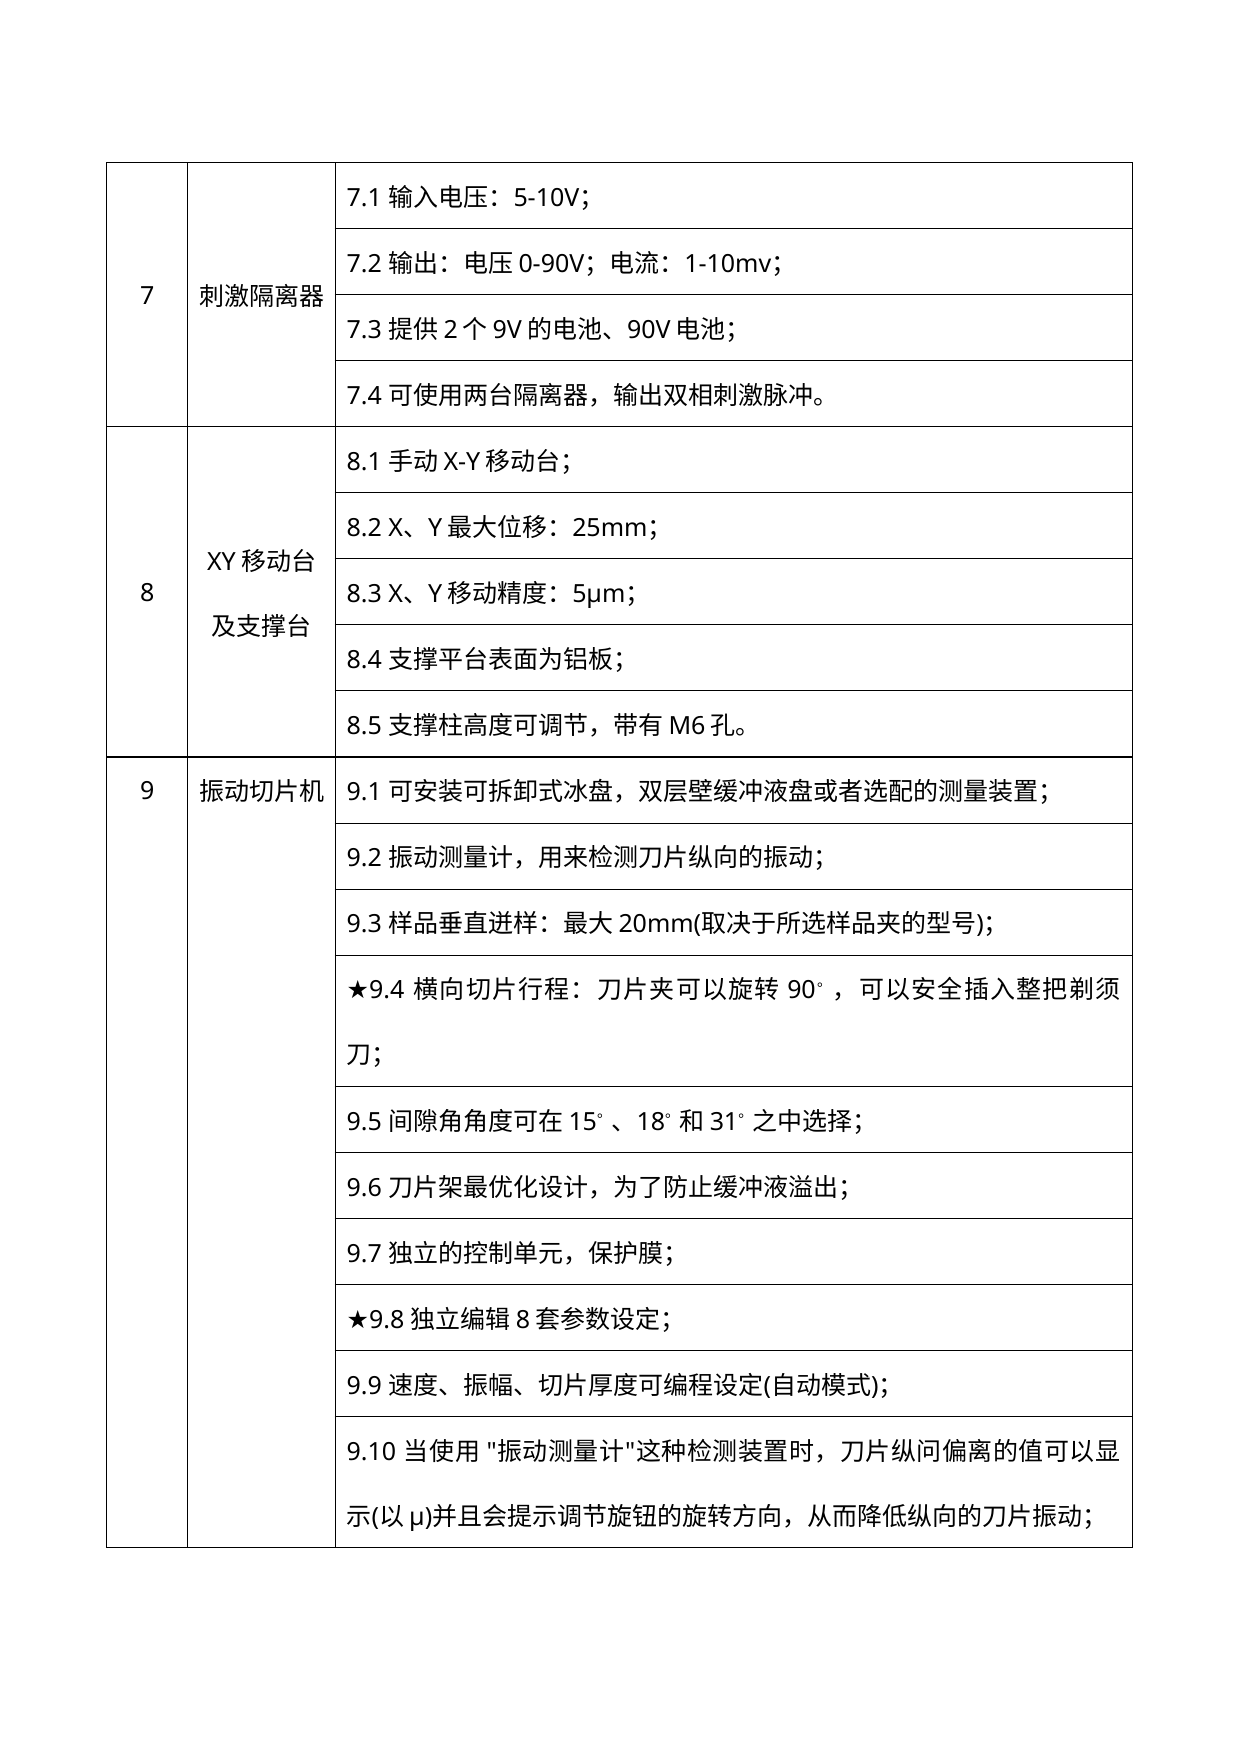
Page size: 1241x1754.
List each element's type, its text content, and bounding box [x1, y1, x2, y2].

table_cell 8.4 支撑平台表面为铝板； [336, 625, 1132, 690]
table_cell 9.6 刀片架最优化设计，为了防止缓冲液溢出； [336, 1153, 1132, 1218]
table_cell 7.1 输入电压：5-10V； [336, 163, 1132, 228]
table_cell 9.3 样品垂直迸样：最大20mm(取决于所选样品夹的型号)； [336, 890, 1132, 954]
table_cell 8.3 X、Y移动精度：5µm； [336, 559, 1132, 624]
table_cell 9.1 可安装可拆卸式冰盘，双层壁缓冲液盘或者选配的测量装置； [336, 758, 1132, 822]
table_cell 8.2 X、Y最大位移：25mm； [336, 493, 1132, 558]
table_cell 7.3 提供2个9V的电池、90V电池； [336, 295, 1132, 360]
table_cell 9.2 振动测量计，用来检测刀片纵向的振动； [336, 824, 1132, 888]
table_cell 9.5 间隙角角度可在15。、18。和31。之中选择； [336, 1087, 1132, 1152]
table_cell 8 [107, 427, 187, 756]
table_cell 9.7 独立的控制单元，保护膜； [336, 1219, 1132, 1284]
table_cell 8.5 支撑柱高度可调节，带有M6孔。 [336, 691, 1132, 756]
table_cell 9.10 当使用 "振动测量计"这种检测装置时，刀片纵问偏离的值可以显示(以μ)并且会提示调节旋钮的旋转方向，从而降低纵向的刀片振动； [336, 1417, 1132, 1547]
table_cell 7.4 可使用两台隔离器，输出双相刺激脉冲。 [336, 361, 1132, 426]
table_cell XY移动台及支撑台 [188, 427, 335, 756]
table_cell 8.1 手动X-Y移动台； [336, 427, 1132, 492]
table_cell ★9.4 横向切片行程：刀片夹可以旋转90。，可以安全插入整把剃须刀； [336, 956, 1132, 1086]
table_cell 9.9 速度、振幅、切片厚度可编程设定(自动模式)； [336, 1351, 1132, 1416]
table_cell ★9.8 独立编辑8套参数设定； [336, 1285, 1132, 1350]
table_cell 刺激隔离器 [188, 163, 335, 426]
table_cell 9 [107, 758, 187, 1547]
table_cell 7 [107, 163, 187, 426]
table_cell 7.2 输出：电压0-90V；电流：1-10mv； [336, 229, 1132, 294]
table_cell 振动切片机 [188, 758, 335, 1547]
